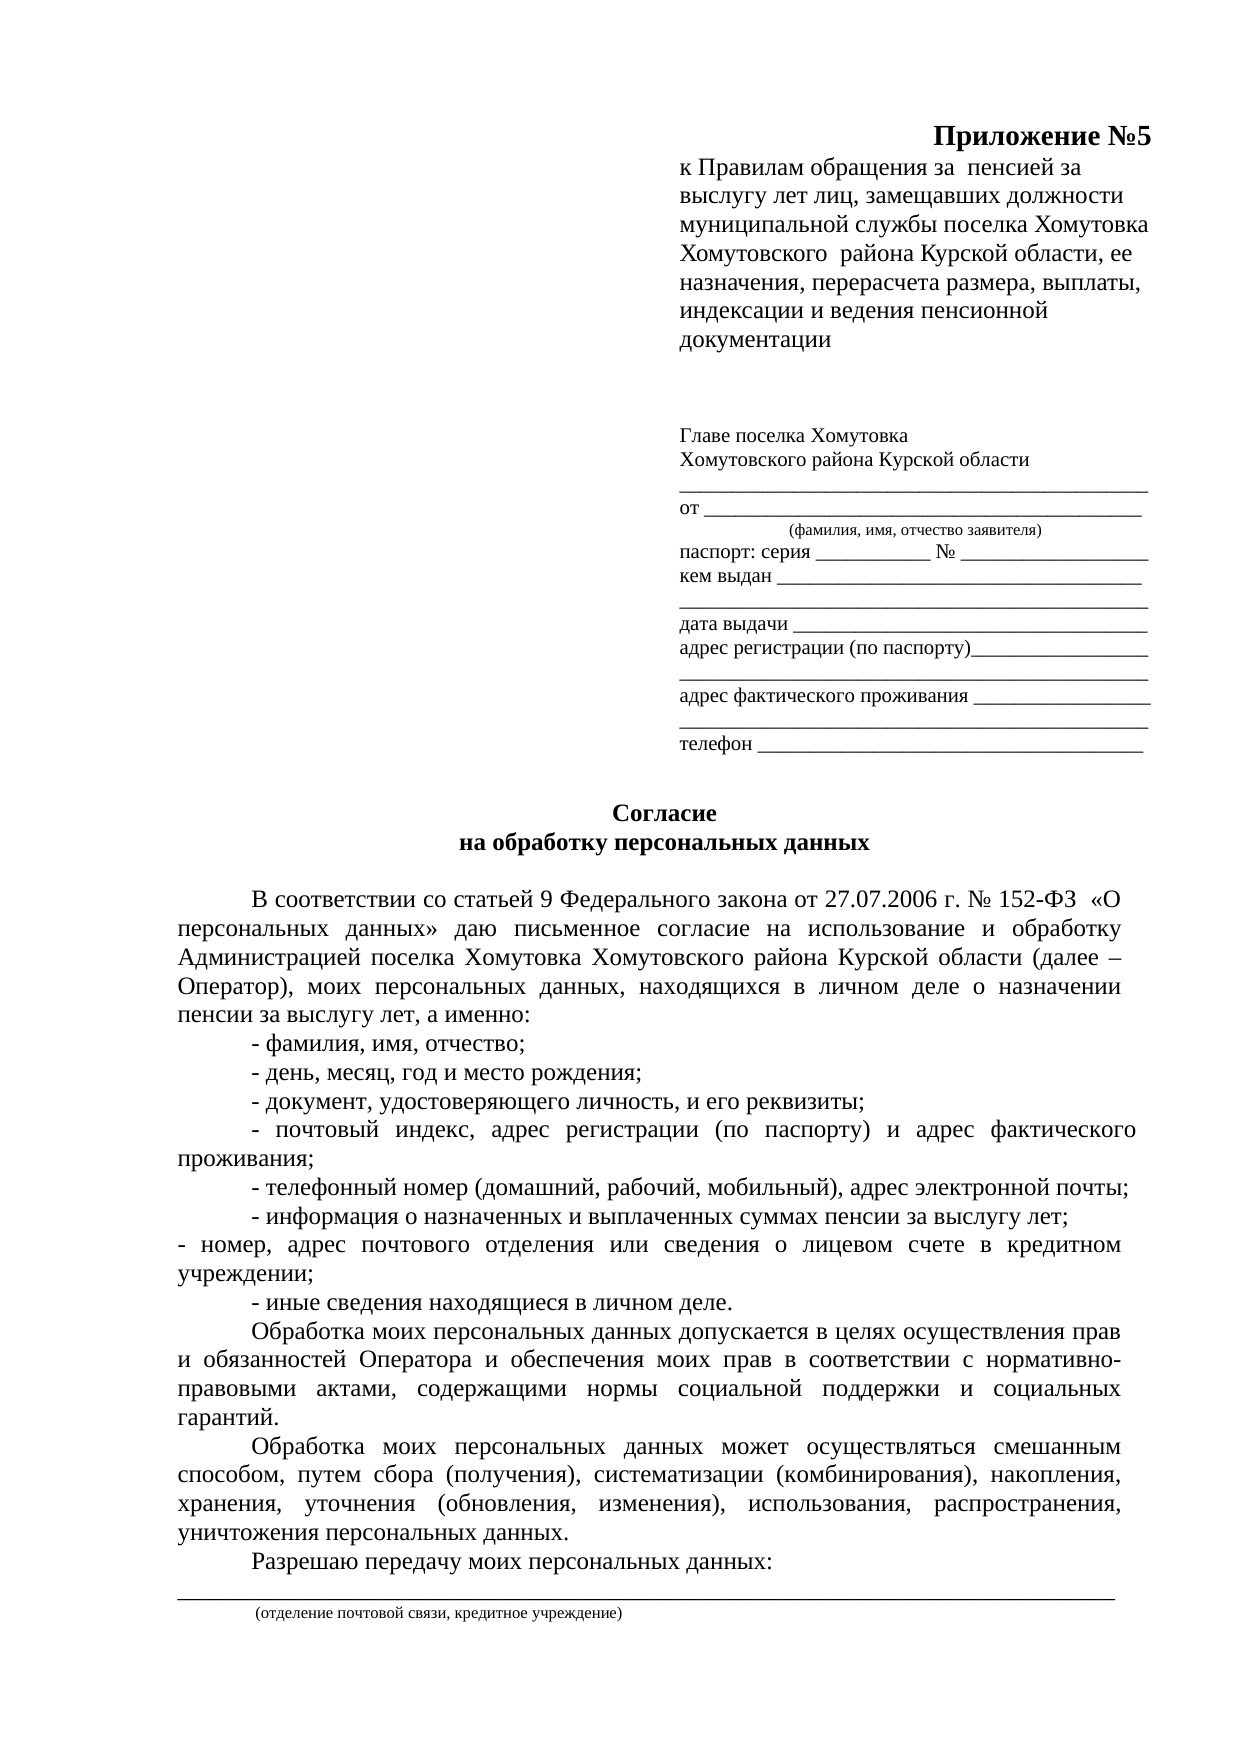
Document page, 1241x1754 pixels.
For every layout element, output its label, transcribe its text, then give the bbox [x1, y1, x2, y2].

text - иные сведения находящиеся в личном деле. [177, 1287, 1122, 1316]
text к Правилам обращения за пенсией за выслугу лет лиц, замещавших должности муниципальной службы поселка Хомутовка Хомутовского района Курской области, ее назначения, перерасчета размера, выплаты, индексации и ведения пенсионной документации [679, 152, 1152, 353]
text - документ, удостоверяющего личность, и его реквизиты; [177, 1086, 1152, 1114]
text _____________________________________________ [679, 587, 1152, 611]
text адрес регистрации (по паспорту)_________________ [679, 635, 1152, 659]
text дата выдачи __________________________________ [679, 611, 1152, 635]
text кем выдан ___________________________________ [679, 563, 1152, 587]
text (отделение почтовой связи, кредитное учреждение) [177, 1603, 1122, 1622]
text Согласие [177, 798, 1152, 827]
text от __________________________________________ [679, 495, 1152, 519]
text телефон _____________________________________ [679, 731, 1152, 755]
text - день, месяц, год и место рождения; [177, 1057, 1152, 1086]
text _____________________________________________ [679, 707, 1152, 731]
text Хомутовского района Курской области [679, 447, 1152, 471]
text В соответствии со статьей 9 Федерального закона от 27.07.2006 г. № 152-ФЗ «О персональных данных» даю письменное согласие на использование и обработку Администрацией поселка Хомутовка Хомутовского района Курской области (далее – Оператор), моих персональных данных, находящихся в личном деле о назначении пенсии за выслугу лет, а именно: [177, 884, 1122, 1028]
text Обработка моих персональных данных допускается в целях осуществления прав и обязанностей Оператора и обеспечения моих прав в соответствии с нормативно-правовыми актами, содержащими нормы социальной поддержки и социальных гарантий. [177, 1316, 1122, 1431]
text - фамилия, имя, отчество; [177, 1028, 1152, 1057]
text Обработка моих персональных данных может осуществляться смешанным способом, путем сбора (получения), систематизации (комбинирования), накопления, хранения, уточнения (обновления, изменения), использования, распространения, уничтожения персональных данных. [177, 1431, 1122, 1546]
text _____________________________________________ [679, 471, 1152, 495]
text Приложение №5 [177, 118, 1152, 152]
text _____________________________________________ [679, 659, 1152, 683]
text Разрешаю передачу моих персональных данных: ___________________________________________________________________________ [177, 1546, 1122, 1603]
text паспорт: серия ___________ № __________________ [679, 538, 1152, 563]
text - почтовый индекс, адрес регистрации (по паспорту) и адрес фактического проживания; [177, 1114, 1137, 1172]
text - информация о назначенных и выплаченных суммах пенсии за выслугу лет; [177, 1201, 1152, 1229]
text адрес фактического проживания _________________ [679, 683, 1152, 707]
text - номер, адрес почтового отделения или сведения о лицевом счете в кредитном учреждении; [177, 1229, 1122, 1287]
text - телефонный номер (домашний, рабочий, мобильный), адрес электронной почты; [177, 1172, 1152, 1201]
text Главе поселка Хомутовка [679, 423, 1152, 447]
text (фамилия, имя, отчество заявителя) [679, 519, 1152, 538]
text на обработку персональных данных [177, 827, 1152, 856]
